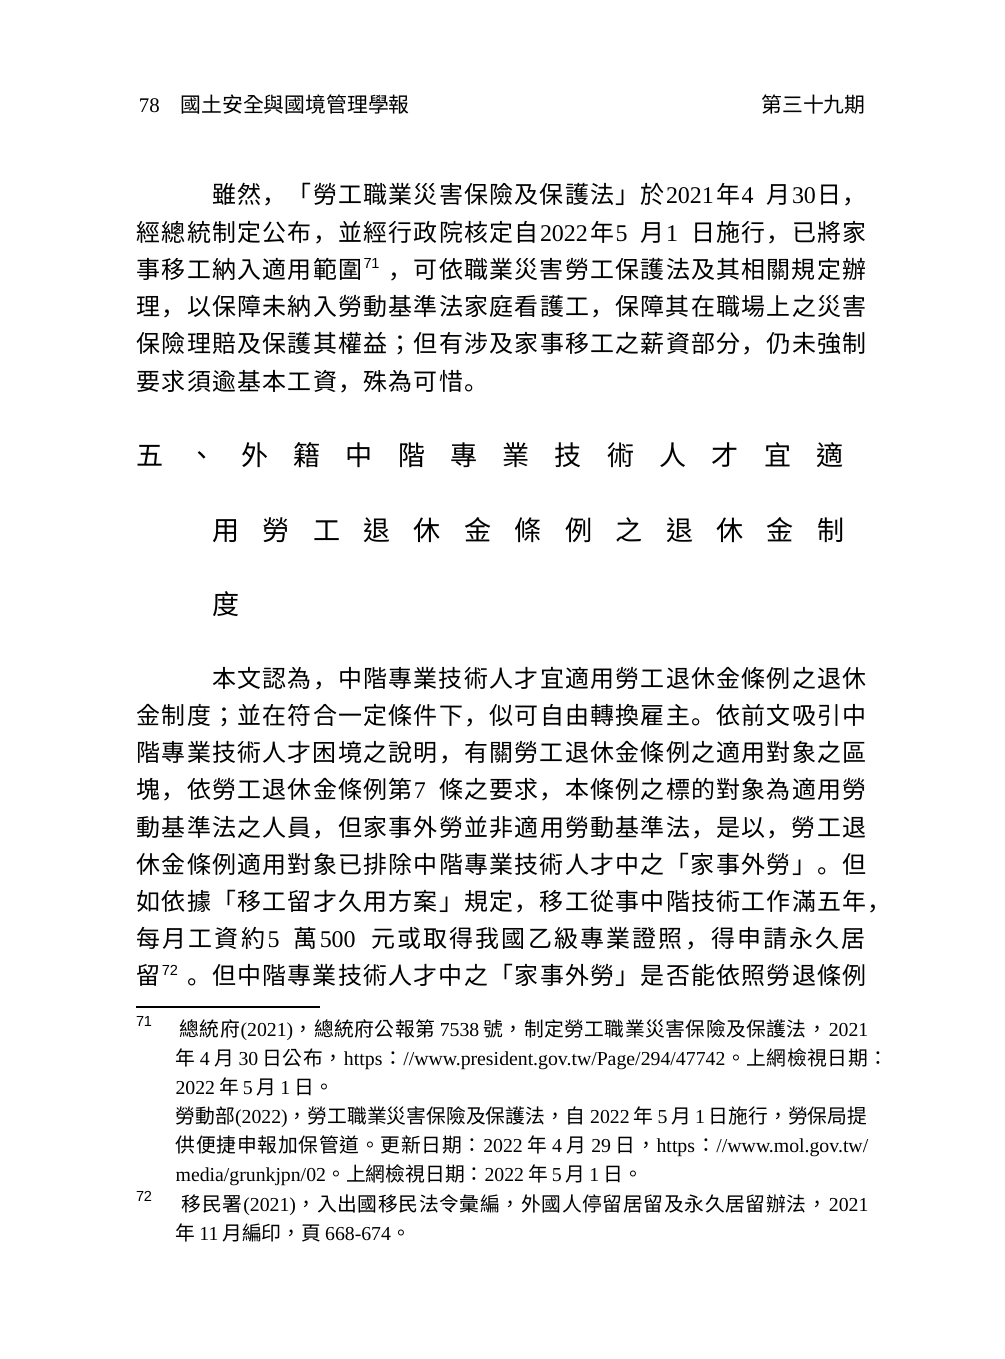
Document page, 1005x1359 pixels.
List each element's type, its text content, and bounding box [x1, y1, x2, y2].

text 五、外籍中階專業技術人才宜適用勞工退休金條例之退休金制度 [136, 417, 867, 640]
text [136, 658, 867, 993]
text 雖然，「勞工職業災害保險及保護法」於2021年4月30日，經總統制定公布，並經行政院核定自2022年5月1日施行，已將家事移工納入適用範圍，可依職業災害勞工保護法及其相關規定辦理，以保障未納入勞動基準法家庭看護工，保障其在職場上之災害保險理賠及保護其權益；但有涉及家事移工之薪資部分，仍未強制要求須逾基本工資，殊為可惜。 [136, 175, 867, 398]
